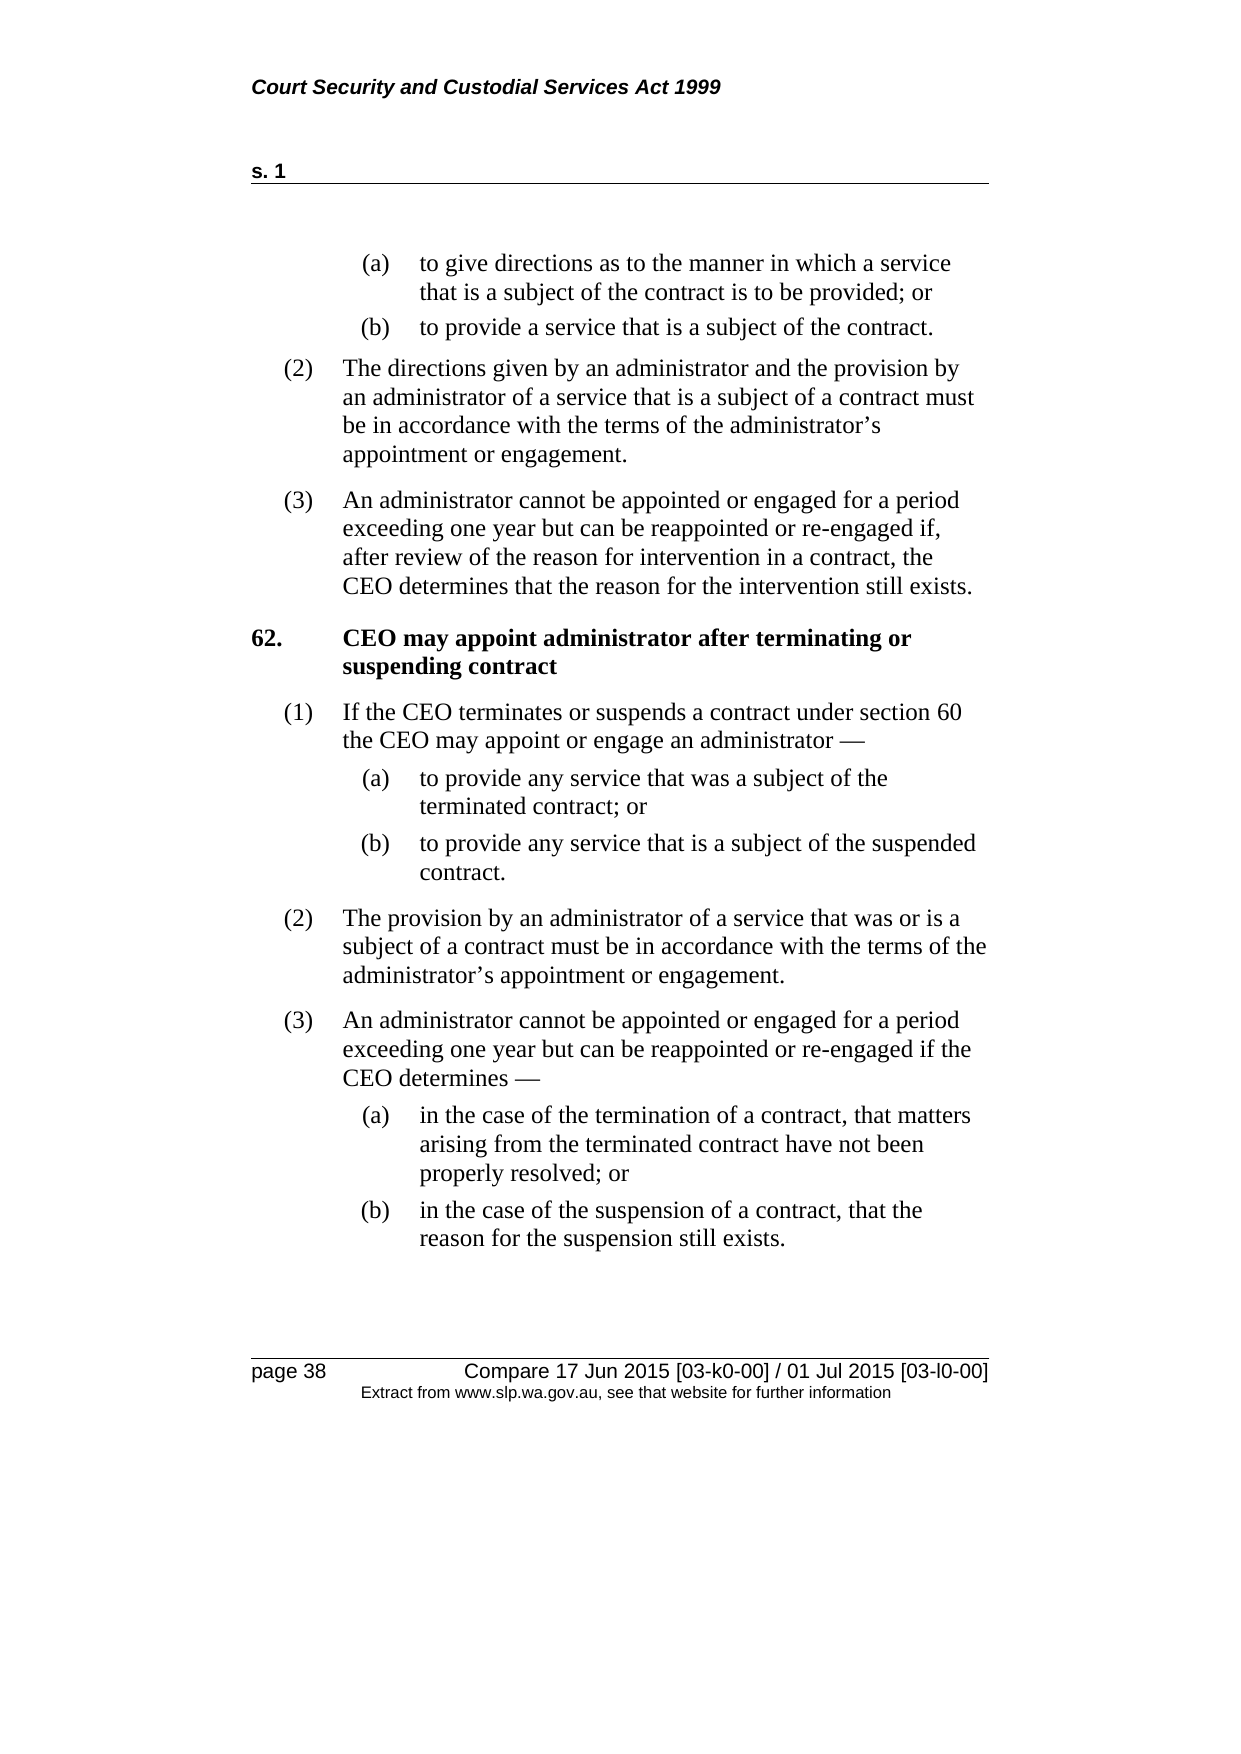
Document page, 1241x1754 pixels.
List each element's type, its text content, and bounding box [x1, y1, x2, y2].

text (a) in the case of the termination of a contract, that matters arising from the terminated contract have not been properly resolved; or [251, 1100, 989, 1186]
text (b) in the case of the suspension of a contract, that the reason for the suspension still exists. [251, 1195, 989, 1252]
text (a) to give directions as to the manner in which a service that is a subject of the contract is to be provided; or [251, 248, 989, 306]
text (3) An administrator cannot be appointed or engaged for a period exceeding one year but can be reappointed or re-engaged if, after review of the reason for intervention in a contract, the CEO determines that the reason for the intervention still exists. [251, 485, 989, 600]
text (b) to provide a service that is a subject of the contract. [251, 312, 989, 341]
text (a) to provide any service that was a subject of the terminated contract; or [251, 763, 989, 820]
text (2) The provision by an administrator of a service that was or is a subject of a contract must be in accordance with the terms of the administrator’s appointment or engagement. [251, 903, 989, 989]
text (2) The directions given by an administrator and the provision by an administrator of a service that is a subject of a contract must be in accordance with the terms of the administrator’s appointment or engagement. [251, 353, 989, 468]
subtitle 62. CEO may appoint administrator after terminating or suspending contract [251, 623, 989, 680]
text (3) An administrator cannot be appointed or engaged for a period exceeding one year but can be reappointed or re-engaged if the CEO determines — [251, 1006, 989, 1092]
text (1) If the CEO terminates or suspends a contract under section 60 the CEO may appoint or engage an administrator — [251, 697, 989, 754]
text (b) to provide any service that is a subject of the suspended contract. [251, 828, 989, 886]
